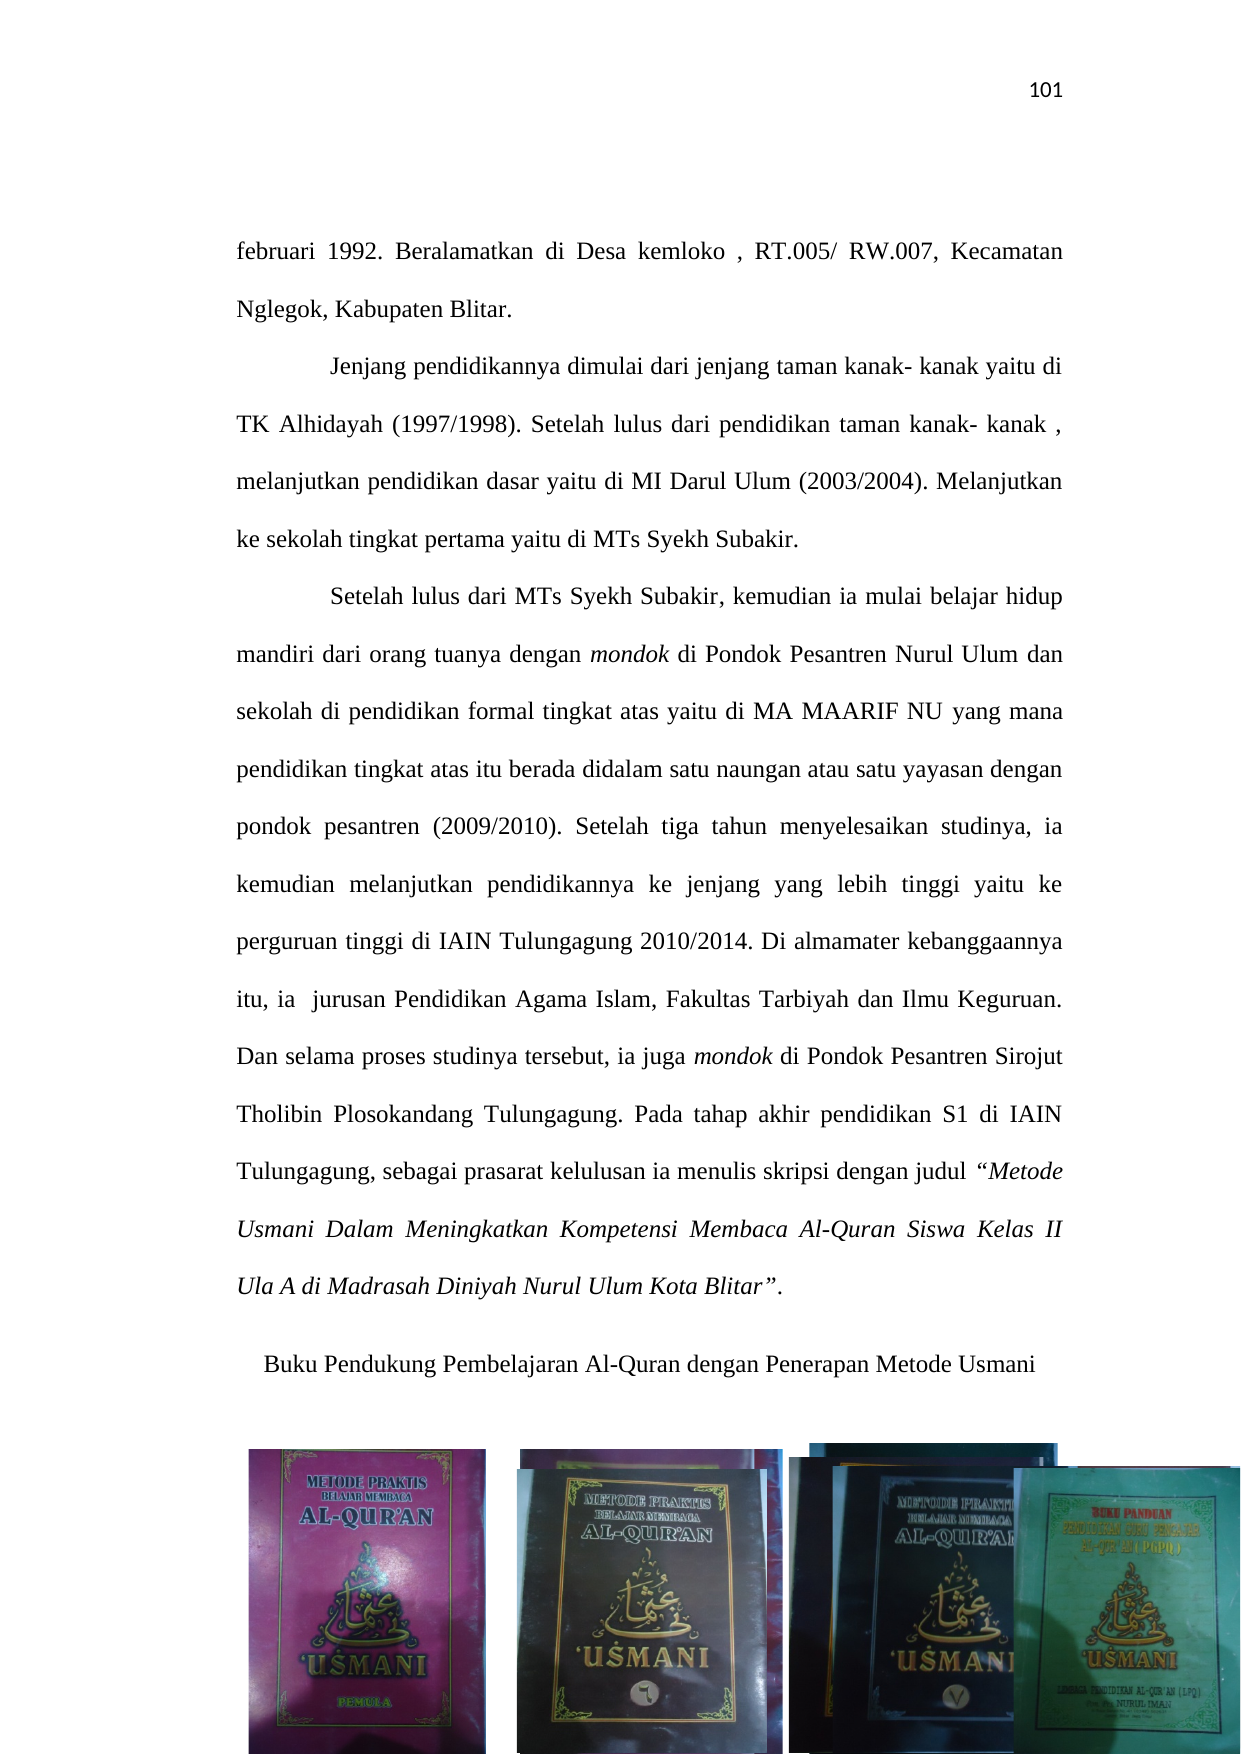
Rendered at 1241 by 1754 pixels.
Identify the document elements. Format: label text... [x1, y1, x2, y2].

picture [248, 1449, 486, 1752]
picture [516, 1449, 783, 1752]
picture [788, 1443, 1241, 1752]
text Setelah lulus dari MTs Syekh Subakir, kemudian ia mulai belajar hidup mandiri dari orang tuanya dengan mondok di Pondok Pesantren Nurul Ulum dan sekolah di pendidikan formal tingkat atas yaitu di MA MAARIF NU yang mana pendidikan tingkat atas itu berada didalam satu naungan atau satu yayasan dengan pondok pesantren (2009/2010). Setelah tiga tahun menyelesaikan studinya, ia kemudian melanjutkan pendidikannya ke jenjang yang lebih tinggi yaitu ke perguruan tinggi di IAIN Tulungagung 2010/2014. Di almamater kebanggaannya itu, ia jurusan Pendidikan Agama Islam, Fakultas Tarbiyah dan Ilmu Keguruan. Dan selama proses studinya tersebut, ia juga mondok di Pondok Pesantren Sirojut Tholibin Plosokandang Tulungagung. Pada tahap akhir pendidikan S1 di IAIN Tulungagung, sebagai prasarat kelulusan ia menulis skripsi dengan judul “Metode Usmani Dalam Meningkatkan Kompetensi Membaca Al-Quran Siswa Kelas II Ula A di Madrasah Diniyah Nurul Ulum Kota Blitar”. [236, 581, 1063, 1300]
text Buku Pendukung Pembelajaran Al-Quran dengan Penerapan Metode Usmani [236, 1349, 1063, 1378]
text Jenjang pendidikannya dimulai dari jenjang taman kanak- kanak yaitu di TK Alhidayah (1997/1998). Setelah lulus dari pendidikan taman kanak- kanak , melanjutkan pendidikan dasar yaitu di MI Darul Ulum (2003/2004). Melanjutkan ke sekolah tingkat pertama yaitu di MTs Syekh Subakir. [236, 351, 1063, 552]
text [236, 236, 1063, 322]
